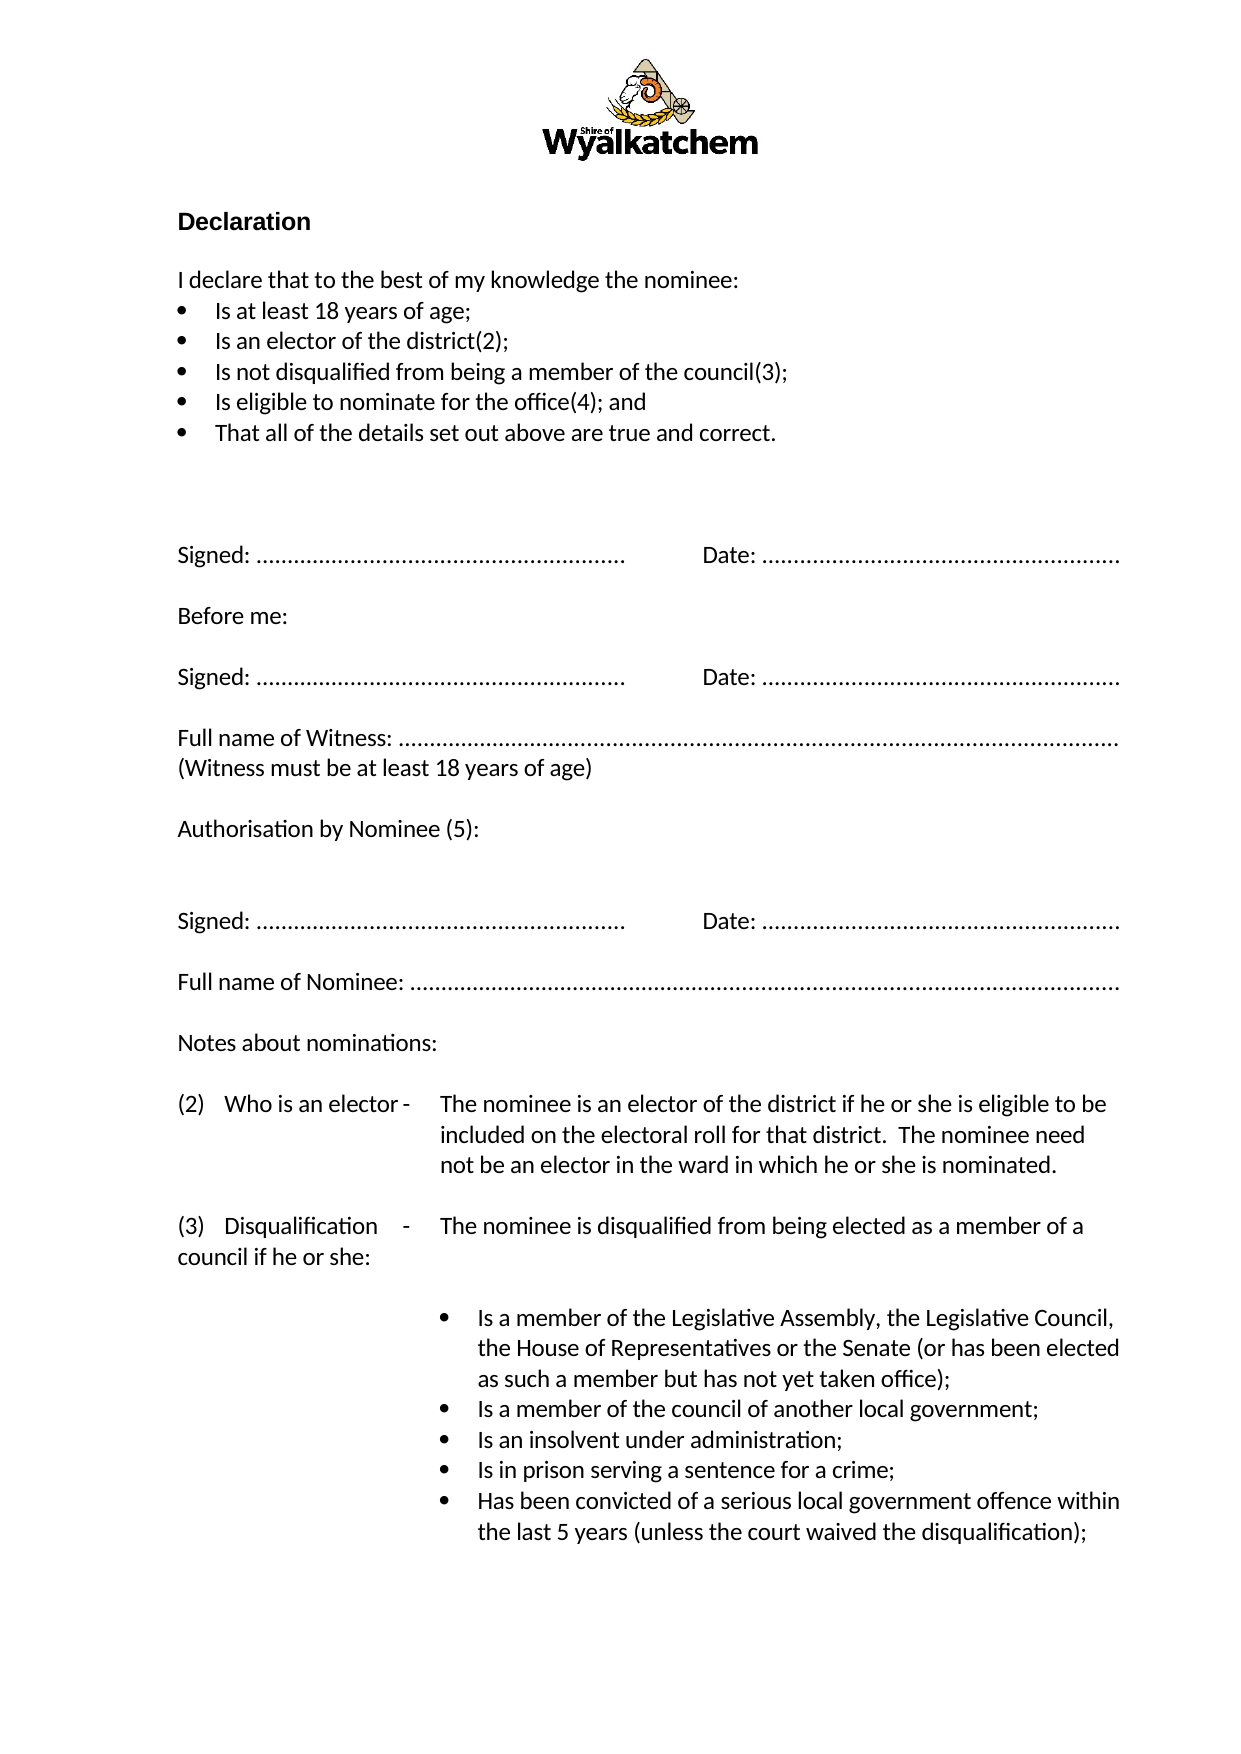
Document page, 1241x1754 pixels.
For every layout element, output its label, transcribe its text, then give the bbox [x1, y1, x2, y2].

list Is eligible to nominate for the office(4); and [177, 386, 1122, 417]
text I declare that to the best of my knowledge the nominee: [177, 264, 1122, 295]
list That all of the details set out above are true and correct. [177, 417, 1122, 447]
text Authorisation by Nominee (5): [177, 814, 1122, 844]
text Full name of Witness: [177, 722, 1122, 753]
list Is not disqualified from being a member of the council(3); [177, 356, 1122, 386]
text Full name of Nominee: [177, 966, 1122, 997]
list Is an elector of the district(2); [177, 325, 1122, 356]
text Before me: [177, 600, 1122, 631]
list Is a member of the council of another local government; [440, 1393, 1122, 1424]
text Notes about nominations: [177, 1027, 1122, 1058]
text Declaration [177, 207, 1122, 236]
text (Witness must be at least 18 years of age) [177, 753, 1122, 783]
text Signed: Date: [177, 661, 1122, 692]
list Has been convicted of a serious local government offence within the last 5 years (unless the court waived the disqualification); [440, 1485, 1122, 1546]
list Is in prison serving a sentence for a crime; [440, 1454, 1122, 1485]
list Is at least 18 years of age; [177, 295, 1122, 325]
text (3) Disqualification - The nominee is disqualified from being elected as a member of a council if he or she: [177, 1210, 1122, 1271]
text Signed: Date: [177, 905, 1122, 936]
list Is an insolvent under administration; [440, 1424, 1122, 1454]
text (2) Who is an elector - The nominee is an elector of the district if he or she is eligible to be included on the electoral roll for that district. The nominee need not be an elector in the ward in which he or she is nominated. [177, 1088, 1122, 1180]
picture [517, 34, 777, 182]
list Is a member of the Legislative Assembly, the Legislative Council, the House of Representatives or the Senate (or has been elected as such a member but has not yet taken office); [440, 1302, 1122, 1393]
text Signed: Date: [177, 539, 1122, 569]
